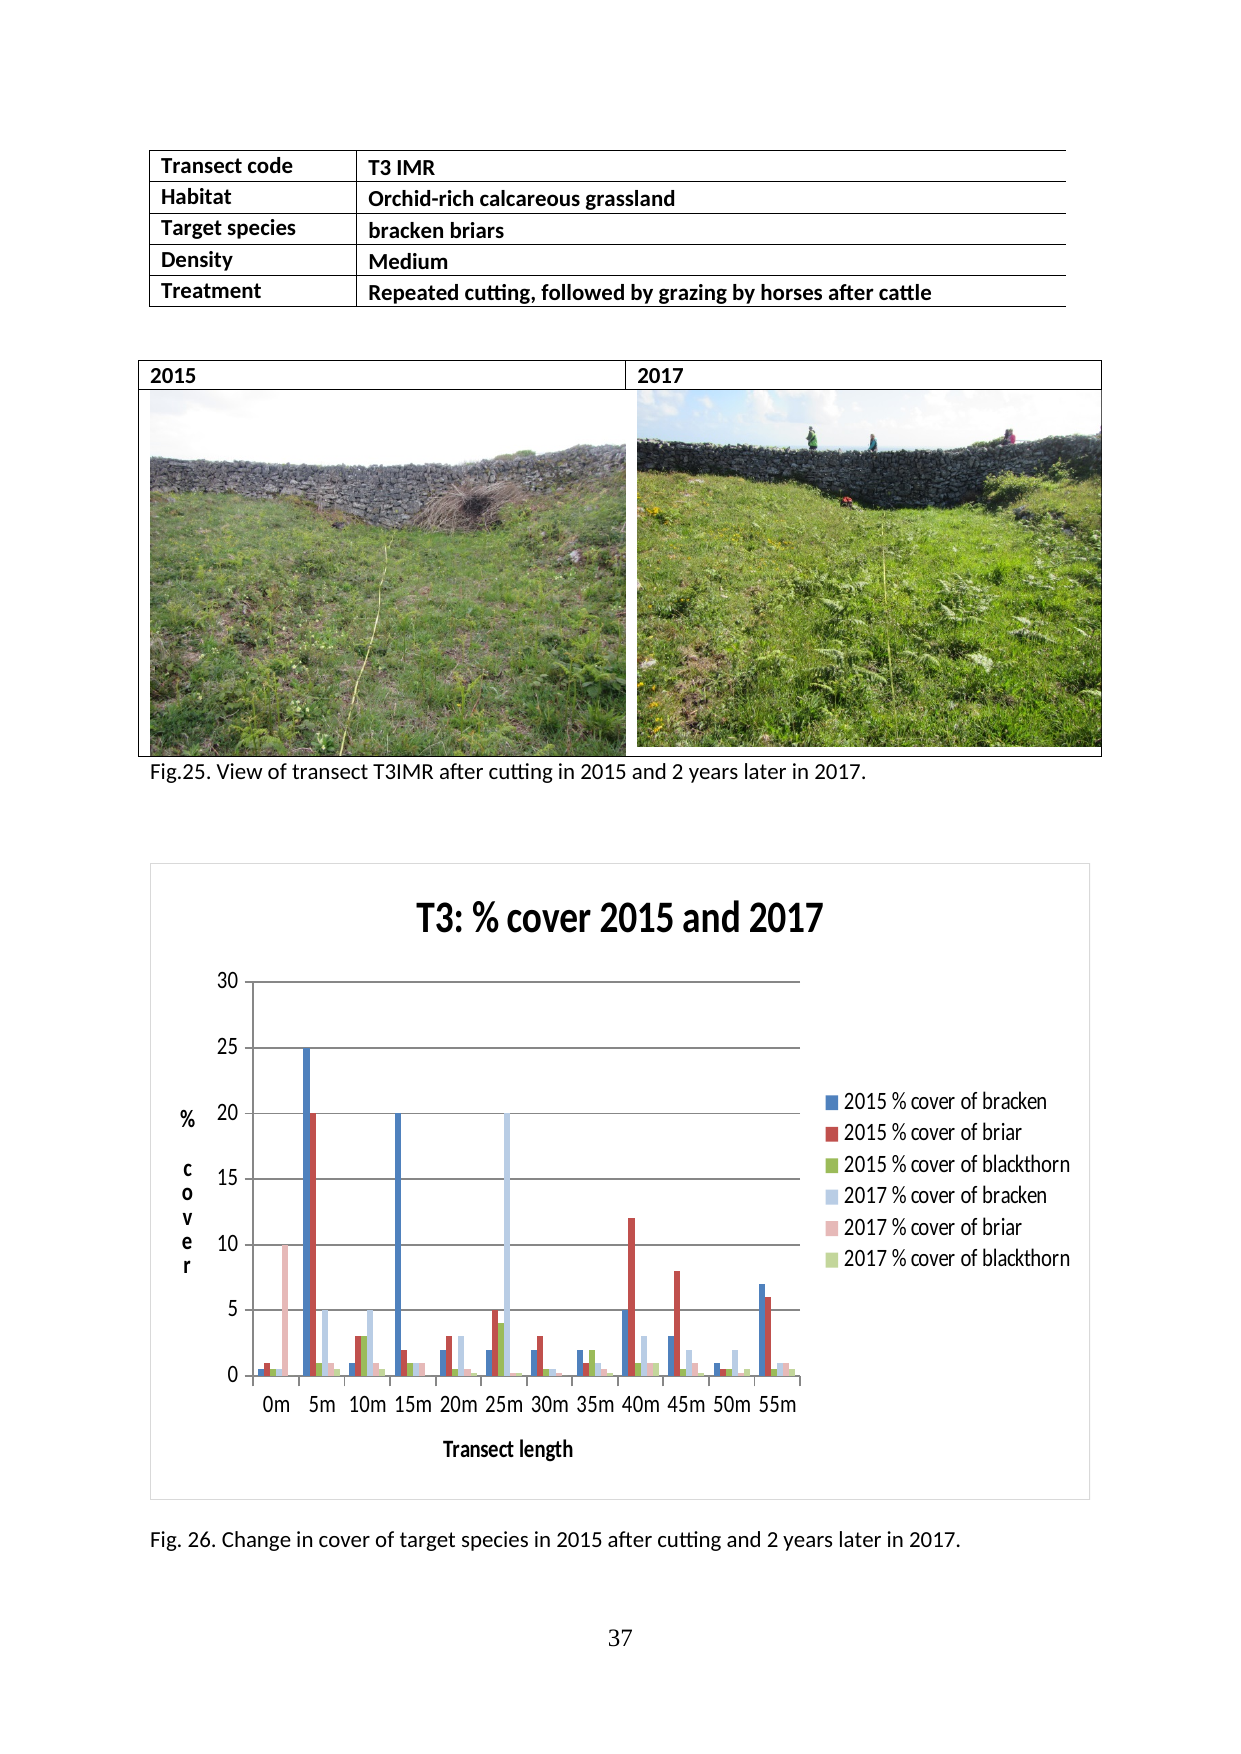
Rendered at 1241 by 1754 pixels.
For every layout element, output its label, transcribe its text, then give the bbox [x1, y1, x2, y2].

picture [637, 390, 1102, 747]
table_cell [626, 390, 1101, 756]
text Fig. 26. Change in cover of target species in 2015 after cutting and 2 years later in 2017. [150, 1525, 1090, 1553]
table_cell bracken briars [357, 214, 1066, 244]
table_cell Density [150, 245, 356, 275]
table_cell Target species [150, 214, 356, 244]
table_cell [139, 390, 150, 756]
picture [150, 390, 626, 756]
table_cell Repeated cutting, followed by grazing by horses after cattle [357, 276, 1066, 306]
table_header Transect code [150, 151, 356, 181]
text Fig.25. View of transect T3IMR after cutting in 2015 and 2 years later in 2017. [150, 757, 1090, 785]
table_cell Treatment [150, 276, 356, 306]
table_header T3 IMR [357, 151, 1066, 181]
table_cell Habitat [150, 182, 356, 212]
table_cell Orchid-rich calcareous grassland [357, 182, 1066, 212]
table_header 2015 [139, 361, 625, 389]
table_cell Medium [357, 245, 1066, 275]
table_header 2017 [626, 361, 1101, 389]
